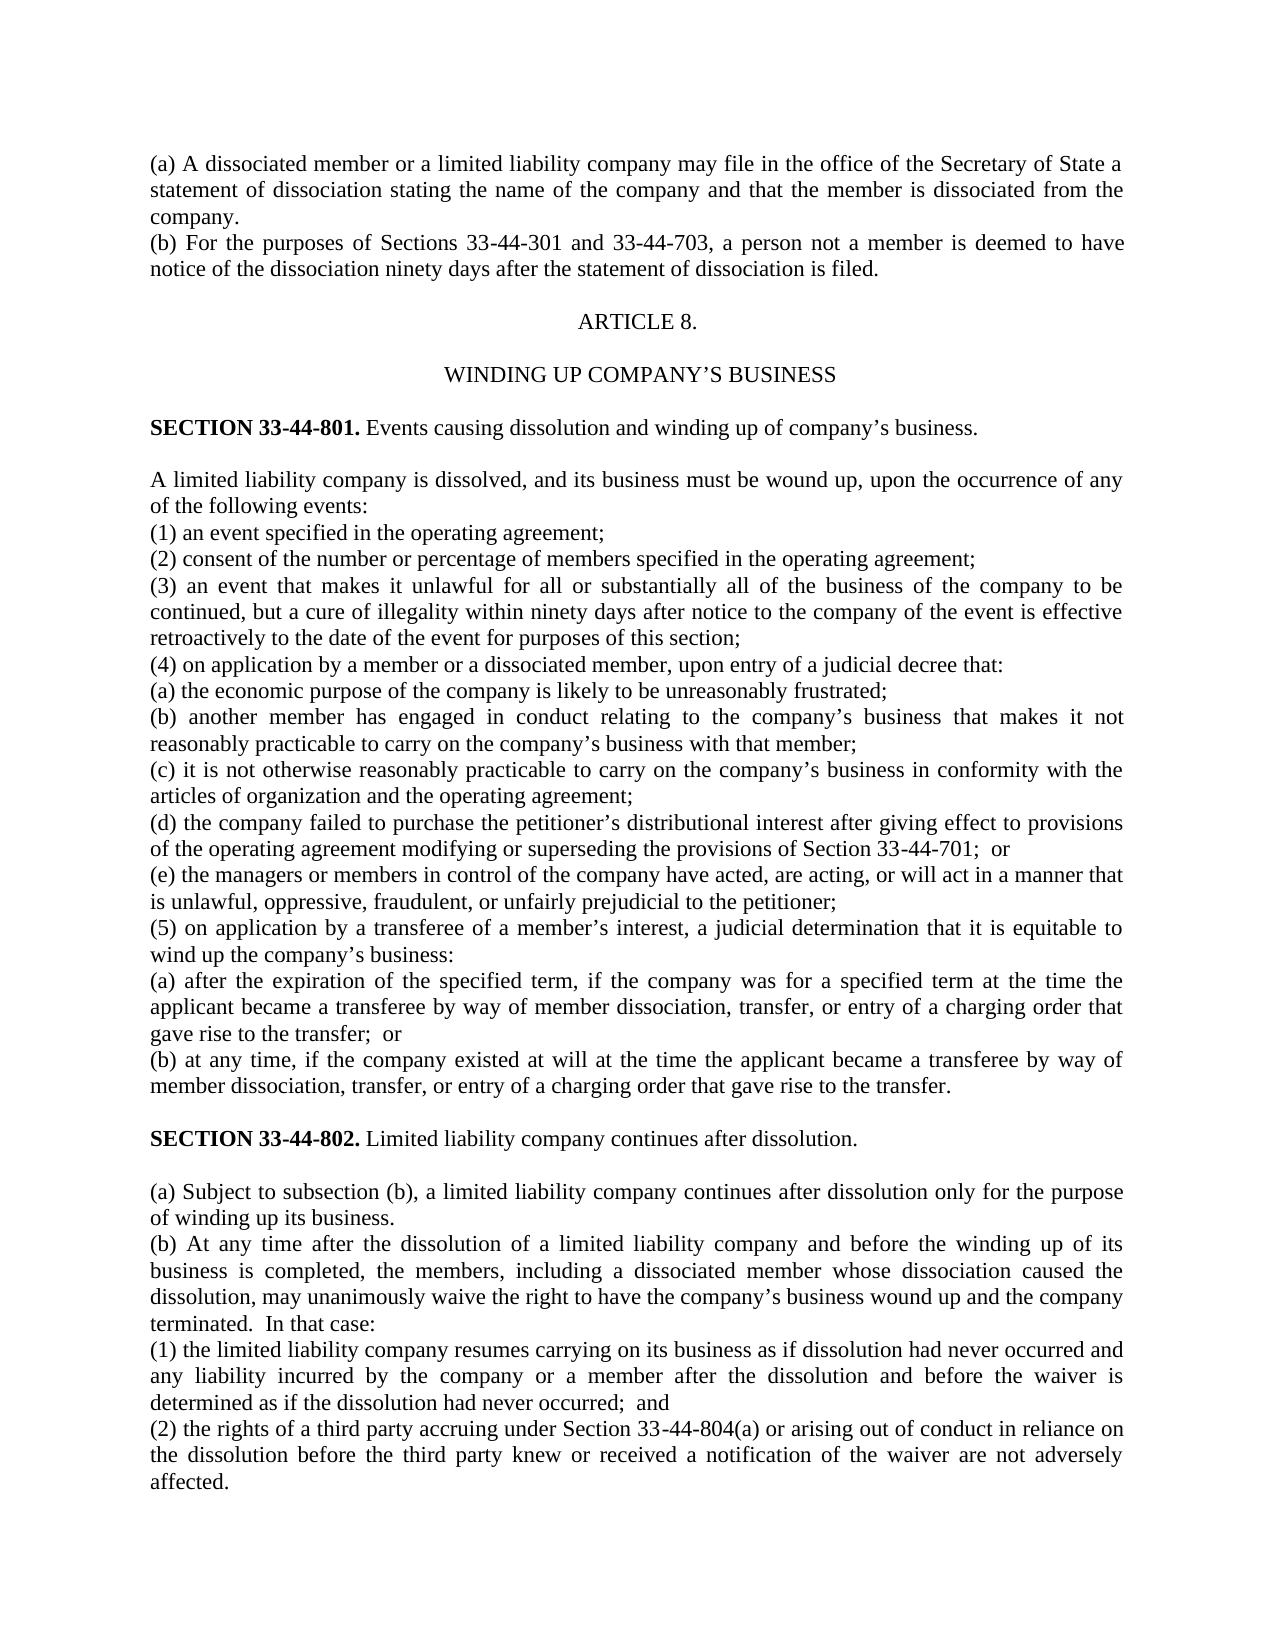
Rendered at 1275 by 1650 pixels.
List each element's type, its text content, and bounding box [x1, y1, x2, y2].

text (1) the limited liability company resumes carrying on its business as if dissolution had never occurred and any liability incurred by the company or a member after the dissolution and before the waiver is determined as if the dissolution had never occurred; and [150, 1336, 1125, 1415]
text (a) the economic purpose of the company is likely to be unreasonably frustrated; [150, 677, 1125, 703]
text (3) an event that makes it unlawful for all or substantially all of the business of the company to be continued, but a cure of illegality within ninety days after notice to the company of the event is effective retroactively to the date of the event for purposes of this section; [150, 572, 1125, 651]
text ARTICLE 8. [150, 308, 1125, 334]
text (c) it is not otherwise reasonably practicable to carry on the company’s business in conformity with the articles of organization and the operating agreement; [150, 756, 1125, 809]
text (b) another member has engaged in conduct relating to the company’s business that makes it not reasonably practicable to carry on the company’s business with that member; [150, 703, 1125, 756]
text (4) on application by a member or a dissociated member, upon entry of a judicial decree that: [150, 651, 1125, 677]
text (a) after the expiration of the specified term, if the company was for a specified term at the time the applicant became a transferee by way of member dissociation, transfer, or entry of a charging order that gave rise to the transfer; or [150, 967, 1125, 1046]
text (a) A dissociated member or a limited liability company may file in the office of the Secretary of State a statement of dissociation stating the name of the company and that the member is dissociated from the company. [150, 150, 1125, 229]
text A limited liability company is dissolved, and its business must be wound up, upon the occurrence of any of the following events: [150, 466, 1125, 519]
text (b) At any time after the dissolution of a limited liability company and before the winding up of its business is completed, the members, including a dissociated member whose dissociation caused the dissolution, may unanimously waive the right to have the company’s business wound up and the company terminated. In that case: [150, 1231, 1125, 1336]
text (a) Subject to subsection (b), a limited liability company continues after dissolution only for the purpose of winding up its business. [150, 1178, 1125, 1231]
text (2) consent of the number or percentage of members specified in the operating agreement; [150, 545, 1125, 572]
text (b) at any time, if the company existed at will at the time the applicant became a transferee by way of member dissociation, transfer, or entry of a charging order that gave rise to the transfer. [150, 1046, 1125, 1099]
text (1) an event specified in the operating agreement; [150, 519, 1125, 545]
text (5) on application by a transferee of a member’s interest, a judicial determination that it is equitable to wind up the company’s business: [150, 914, 1125, 967]
text WINDING UP COMPANY’S BUSINESS [150, 361, 1125, 387]
text (d) the company failed to purchase the petitioner’s distributional interest after giving effect to provisions of the operating agreement modifying or superseding the provisions of Section 33-44-701; or [150, 809, 1125, 862]
text (b) For the purposes of Sections 33-44-301 and 33-44-703, a person not a member is deemed to have notice of the dissociation ninety days after the statement of dissociation is filed. [150, 229, 1125, 282]
text (e) the managers or members in control of the company have acted, are acting, or will act in a manner that is unlawful, oppressive, fraudulent, or unfairly prejudicial to the petitioner; [150, 862, 1125, 914]
text SECTION 33-44-801. Events causing dissolution and winding up of company’s business. [150, 413, 1125, 440]
text (2) the rights of a third party accruing under Section 33-44-804(a) or arising out of conduct in reliance on the dissolution before the third party knew or received a notification of the waiver are not adversely affected. [150, 1415, 1125, 1494]
text SECTION 33-44-802. Limited liability company continues after dissolution. [150, 1125, 1125, 1151]
